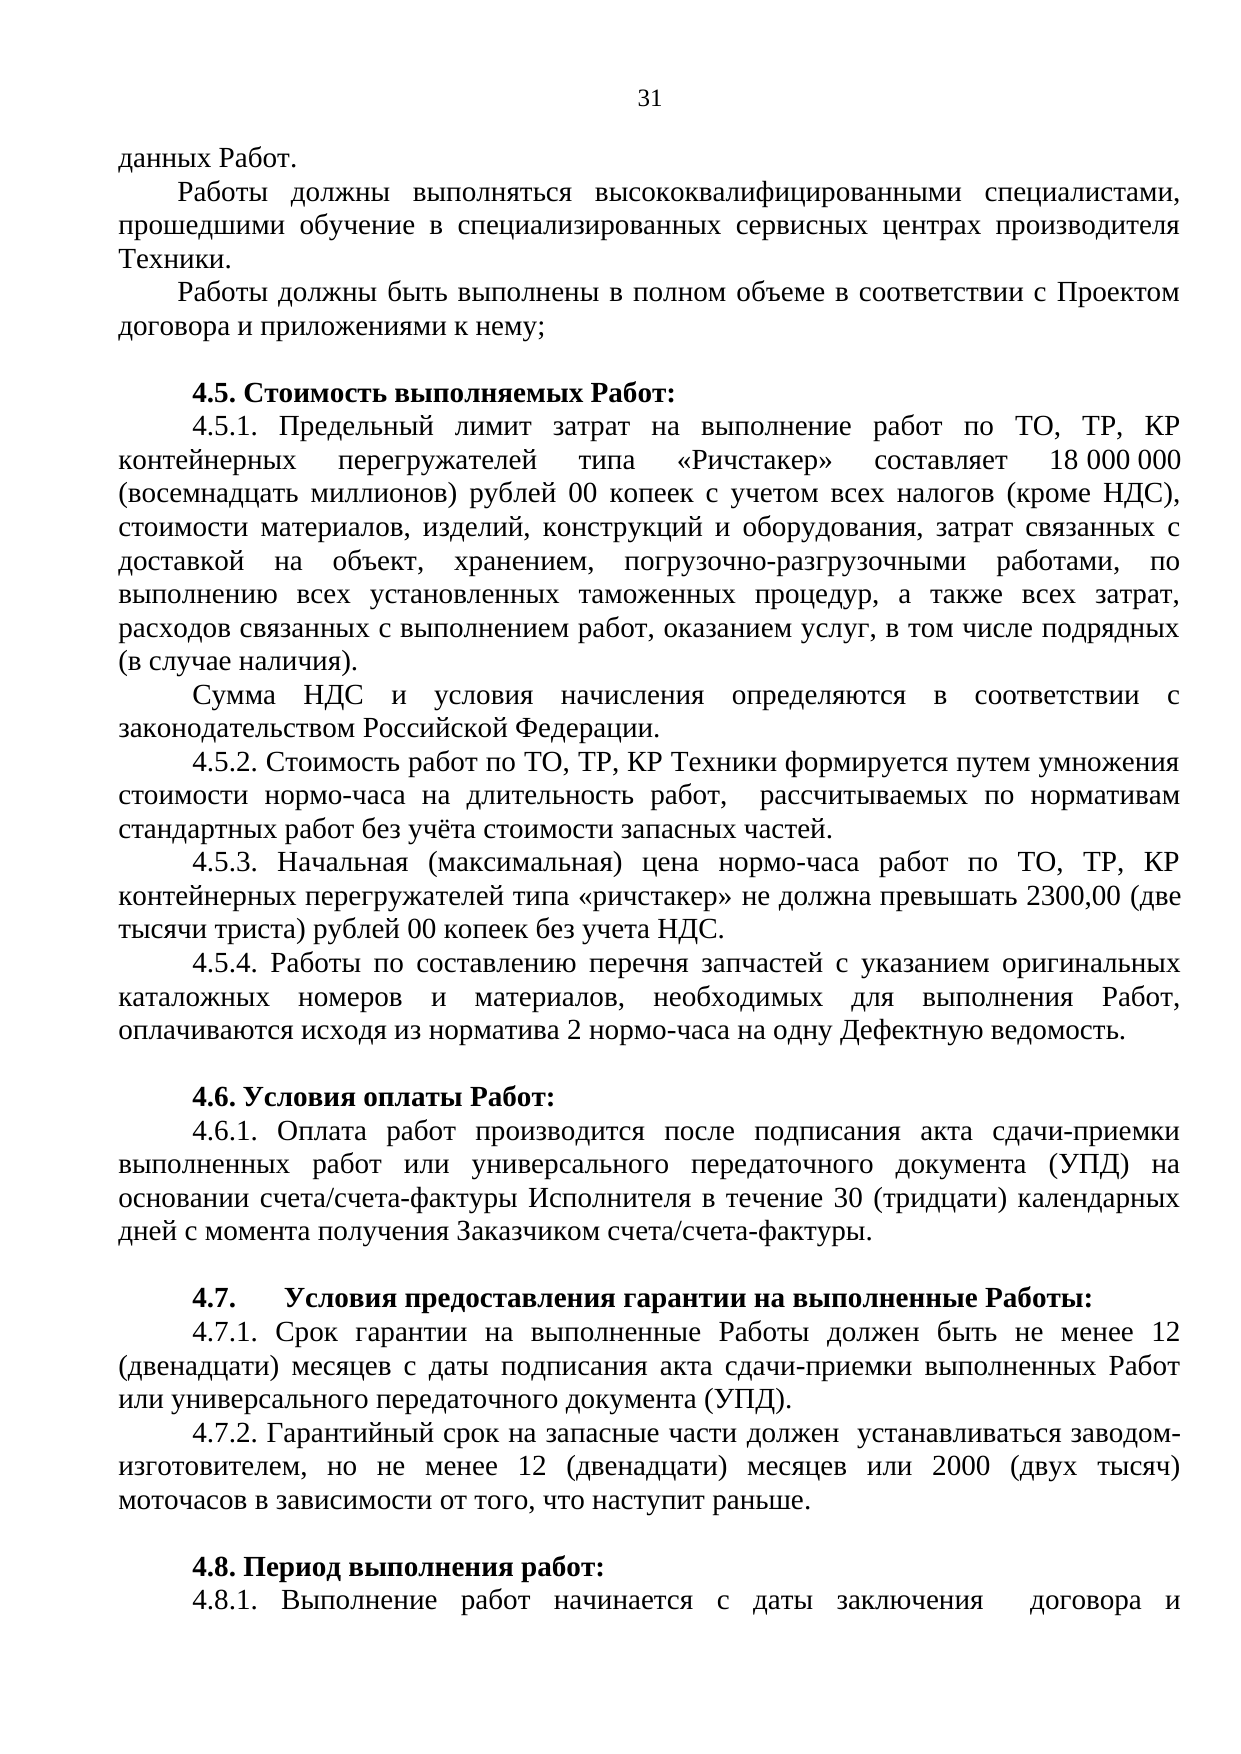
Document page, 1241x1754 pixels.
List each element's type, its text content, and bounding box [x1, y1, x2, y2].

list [118, 140, 1181, 174]
text 4.5. Стоимость выполняемых Работ: [118, 375, 1181, 408]
text Работы должны быть выполнены в полном объеме в соответствии с Проектом договора и приложениями к нему; [118, 274, 1181, 341]
text 4.5.3. Начальная (максимальная) цена нормо-часа работ по ТО, ТР, КР контейнерных перегружателей типа «ричстакер» не должна превышать 2300,00 (две тысячи триста) рублей 00 копеек без учета НДС. [118, 844, 1181, 945]
text 4.6. Условия оплаты Работ: [118, 1079, 1181, 1113]
text Сумма НДС и условия начисления определяются в соответствии с законодательством Российской Федерации. [118, 677, 1181, 744]
text 4.7. Условия предоставления гарантии на выполненные Работы: [118, 1281, 1181, 1314]
text 4.7.2. Гарантийный срок на запасные части должен устанавливаться заводом-изготовителем, но не менее 12 (двенадцати) месяцев или 2000 (двух тысяч) моточасов в зависимости от того, что наступит раньше. [118, 1415, 1181, 1515]
text 4.7.1. Срок гарантии на выполненные Работы должен быть не менее 12 (двенадцати) месяцев с даты подписания акта сдачи-приемки выполненных Работ или универсального передаточного документа (УПД). [118, 1314, 1181, 1415]
text 4.5.1. Предельный лимит затрат на выполнение работ по ТО, ТР, КР контейнерных перегружателей типа «Ричстакер» составляет 18 000 000 (восемнадцать миллионов) рублей 00 копеек с учетом всех налогов (кроме НДС), стоимости материалов, изделий, конструкций и оборудования, затрат связанных с доставкой на объект, хранением, погрузочно-разгрузочными работами, по выполнению всех установленных таможенных процедур, а также всех затрат, расходов связанных с выполнением работ, оказанием услуг, в том числе подрядных (в случае наличия). [118, 408, 1181, 677]
text 4.6.1. Оплата работ производится после подписания акта сдачи-приемки выполненных работ или универсального передаточного документа (УПД) на основании счета/счета-фактуры Исполнителя в течение 30 (тридцати) календарных дней с момента получения Заказчиком счета/счета-фактуры. [118, 1113, 1181, 1247]
text Работы должны выполняться высококвалифицированными специалистами, прошедшими обучение в специализированных сервисных центрах производителя Техники. [118, 174, 1181, 274]
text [118, 1582, 1181, 1616]
text 4.5.4. Работы по составлению перечня запчастей с указанием оригинальных каталожных номеров и материалов, необходимых для выполнения Работ, оплачиваются исходя из норматива 2 нормо-часа на одну Дефектную ведомость. [118, 945, 1181, 1046]
text 4.5.2. Стоимость работ по ТО, ТР, КР Техники формируется путем умножения стоимости нормо-часа на длительность работ, рассчитываемых по нормативам стандартных работ без учёта стоимости запасных частей. [118, 744, 1181, 844]
text 4.8. Период выполнения работ: [118, 1549, 1181, 1582]
